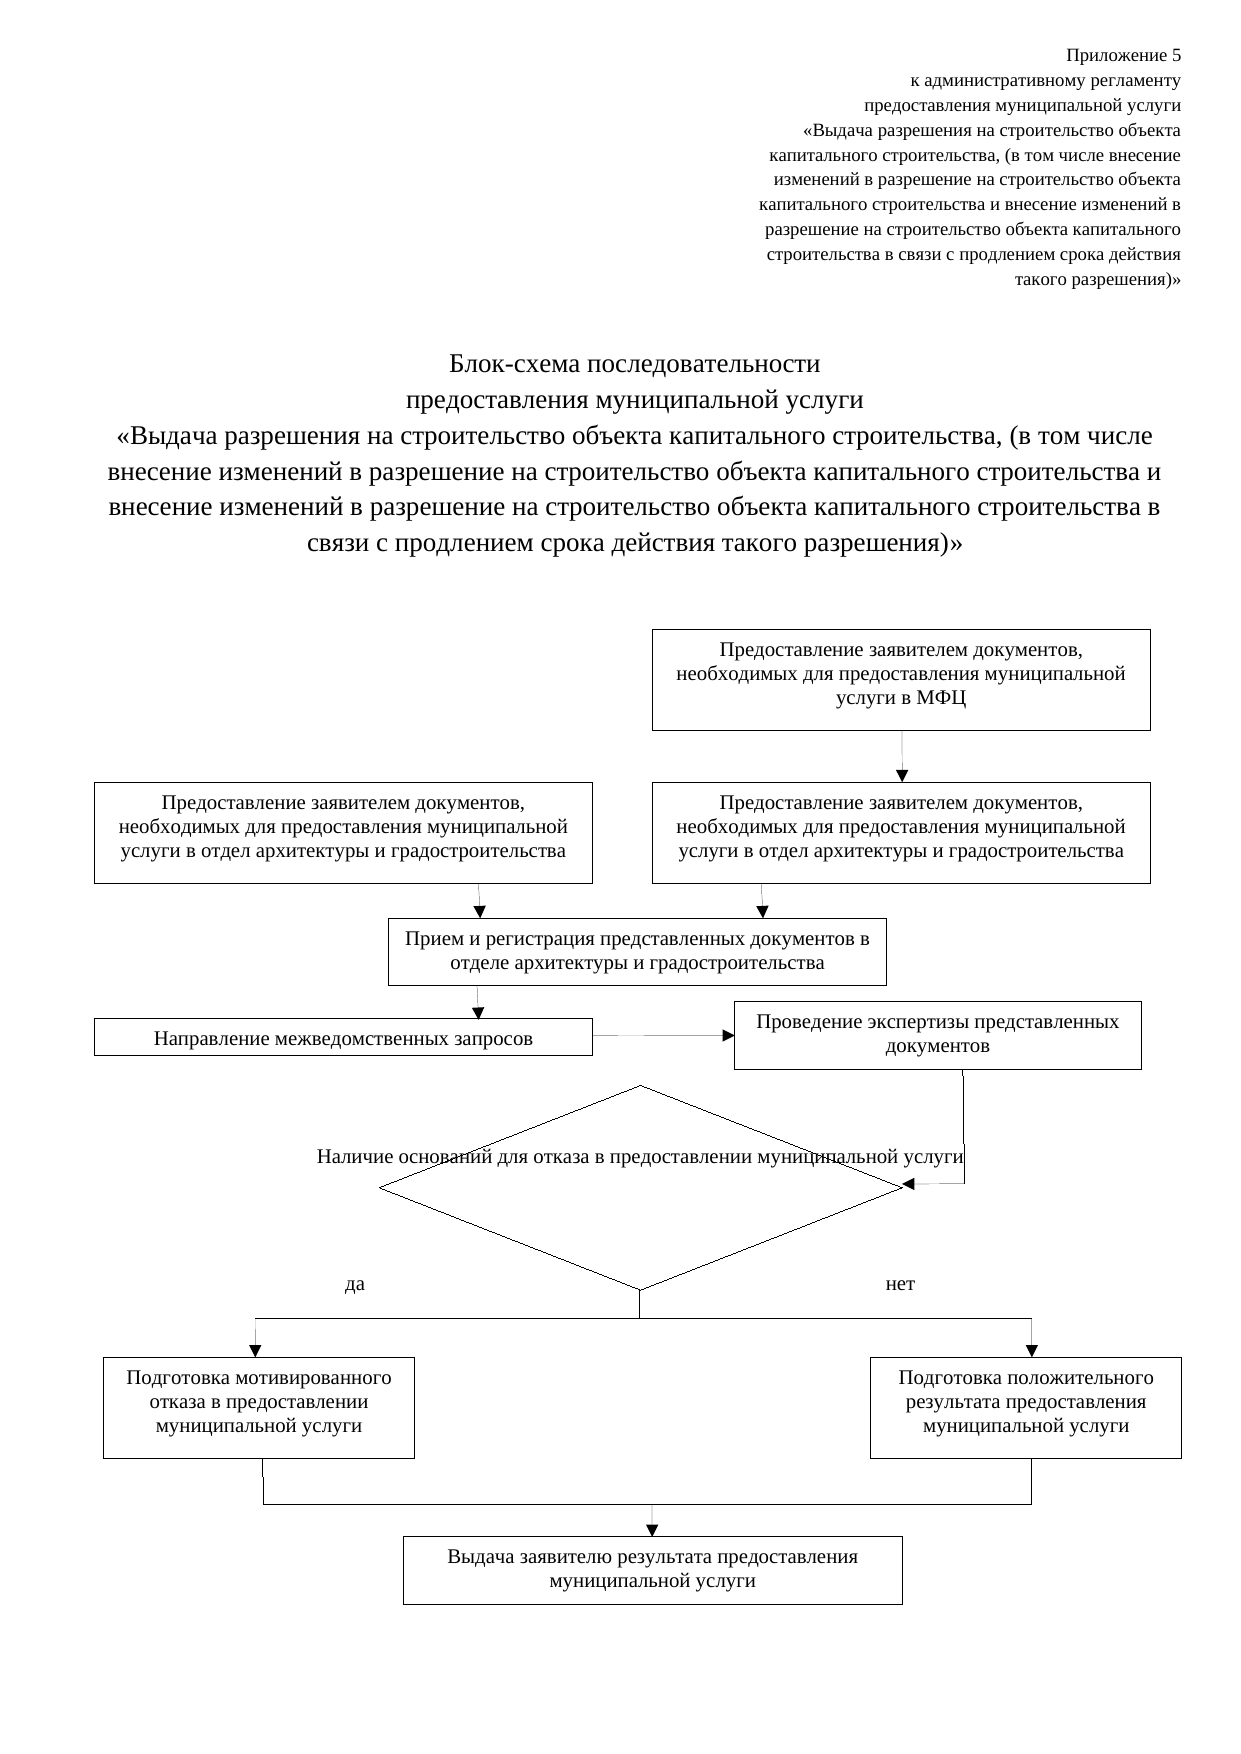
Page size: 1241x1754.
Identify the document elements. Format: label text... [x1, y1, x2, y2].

text к административному регламенту [89, 69, 1181, 91]
text Приложение 5 [89, 44, 1181, 66]
text такого разрешения)» [89, 267, 1181, 289]
text предоставления муниципальной услуги [89, 94, 1181, 116]
text изменений в разрешение на строительство объекта [89, 168, 1181, 190]
text Блок-схема последовательности [89, 347, 1181, 379]
text «Выдача разрешения на строительство объекта [89, 119, 1181, 140]
text «Выдача разрешения на строительство объекта капитального строительства, (в том числе внесение изменений в разрешение на строительство объекта капитального строительства и внесение изменений в разрешение на строительство объекта капитального строительства в связи с продлением срока действия такого разрешения)» [89, 419, 1181, 557]
text строительства в связи с продлением срока действия [89, 243, 1181, 264]
text капитального строительства, (в том числе внесение [89, 143, 1181, 165]
text предоставления муниципальной услуги [89, 383, 1181, 414]
text капитального строительства и внесение изменений в [89, 193, 1181, 215]
text разрешение на строительство объекта капитального [89, 218, 1181, 239]
